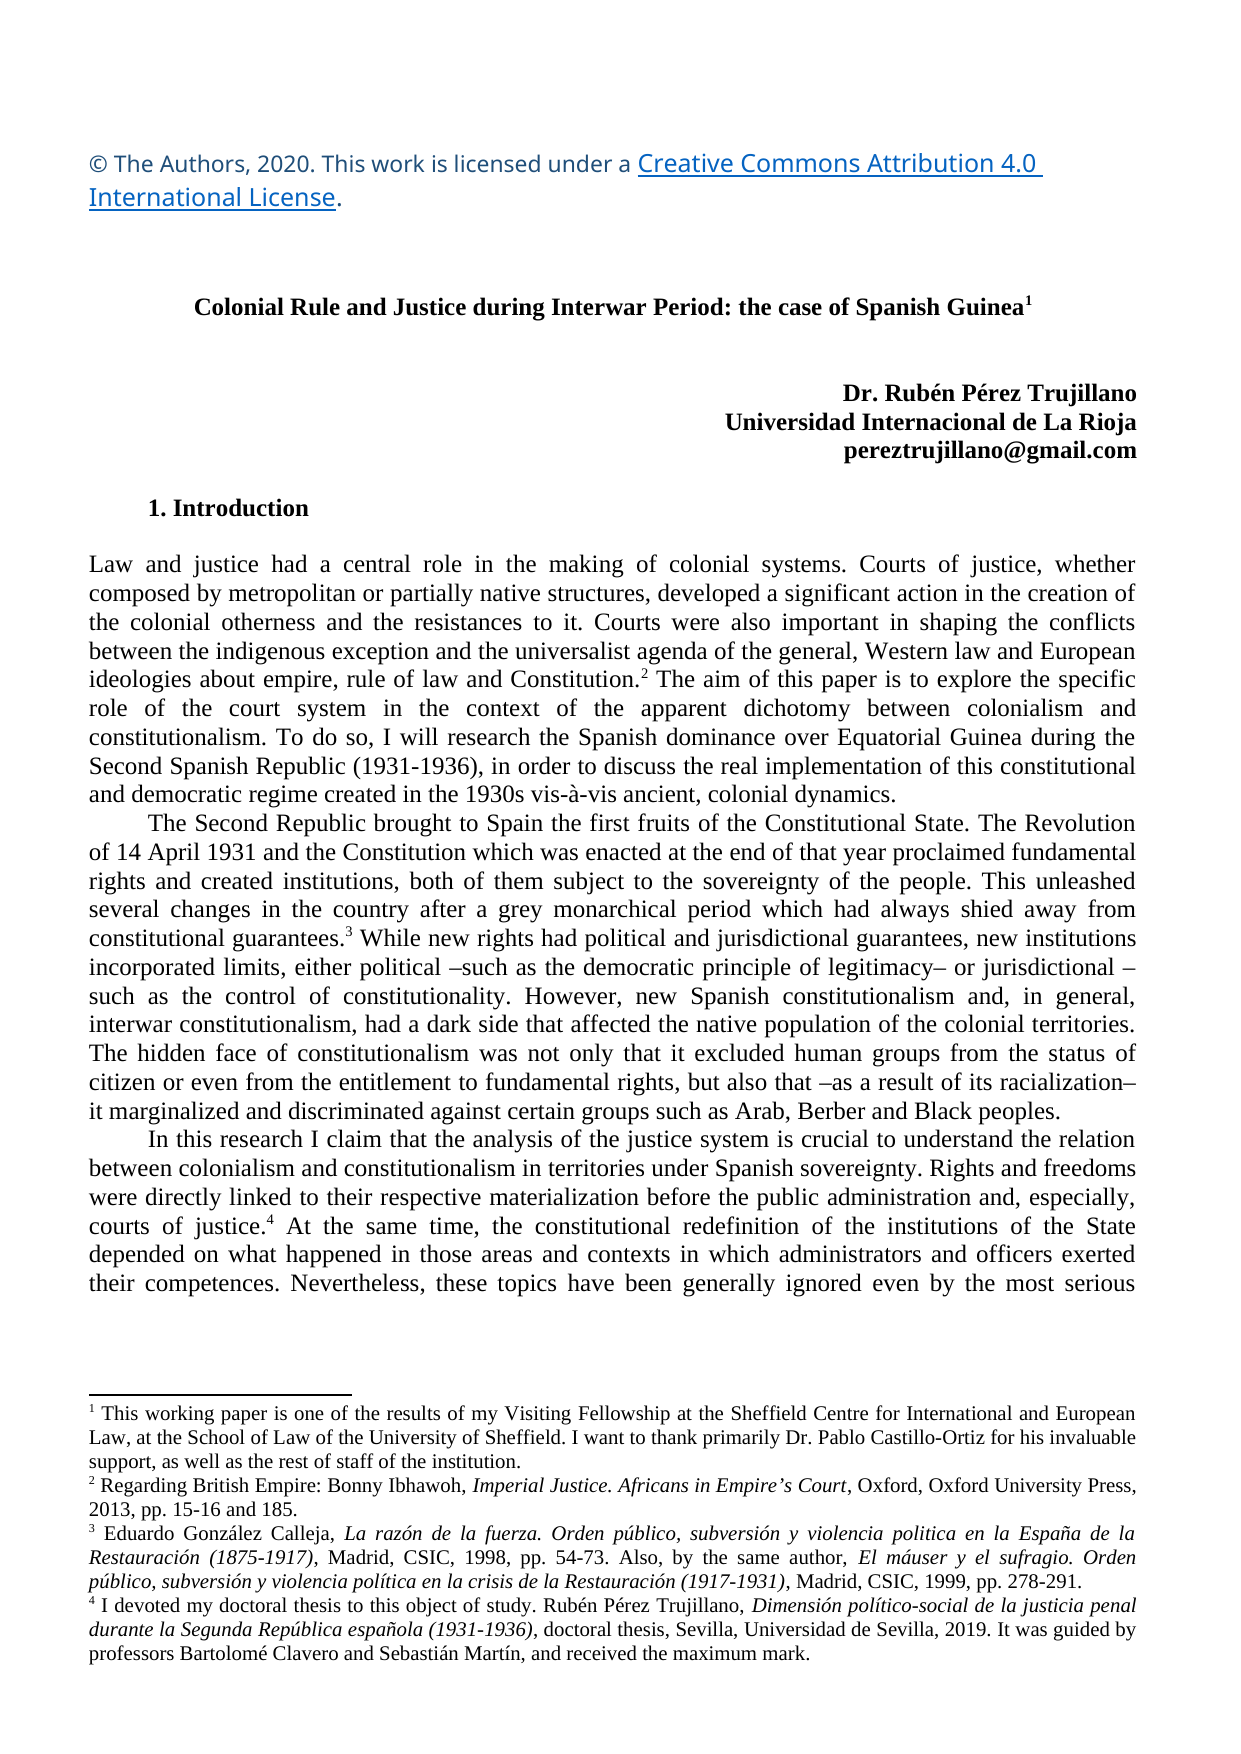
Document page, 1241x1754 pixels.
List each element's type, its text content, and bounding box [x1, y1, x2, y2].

text pereztrujillano@gmail.com [89, 435, 1137, 464]
text Universidad Internacional de La Rioja [89, 407, 1137, 435]
text Colonial Rule and Justice during Interwar Period: the case of Spanish Guinea [89, 292, 1137, 320]
text 1. Introduction [89, 493, 1137, 522]
text Dr. Rubén Pérez Trujillano [89, 378, 1137, 407]
text The Second Republic brought to Spain the first fruits of the Constitutional State. The Revolution of 14 April 1931 and the Constitution which was enacted at the end of that year proclaimed fundamental rights and created institutions, both of them subject to the sovereignty of the people. This unleashed several changes in the country after a grey monarchical period which had always shied away from constitutional guarantees. While new rights had political and jurisdictional guarantees, new institutions incorporated limits, either political –such as the democratic principle of legitimacy– or jurisdictional –such as the control of constitutionality. However, new Spanish constitutionalism and, in general, interwar constitutionalism, had a dark side that affected the native population of the colonial territories. The hidden face of constitutionalism was not only that it excluded human groups from the status of citizen or even from the entitlement to fundamental rights, but also that –as a result of its racialization– it marginalized and discriminated against certain groups such as Arab, Berber and Black peoples. [89, 808, 1137, 1124]
text © The Authors, 2020. This work is licensed under a Creative Commons Attribution 4.0 International License. [89, 146, 1137, 214]
text Law and justice had a central role in the making of colonial systems. Courts of justice, whether composed by metropolitan or partially native structures, developed a significant action in the creation of the colonial otherness and the resistances to it. Courts were also important in shaping the conflicts between the indigenous exception and the universalist agenda of the general, Western law and European ideologies about empire, rule of law and Constitution. The aim of this paper is to explore the specific role of the court system in the context of the apparent dichotomy between colonialism and constitutionalism. To do so, I will research the Spanish dominance over Equatorial Guinea during the Second Spanish Republic (1931-1936), in order to discuss the real implementation of this constitutional and democratic regime created in the 1930s vis-à-vis ancient, colonial dynamics. [89, 549, 1137, 808]
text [89, 1124, 1137, 1326]
